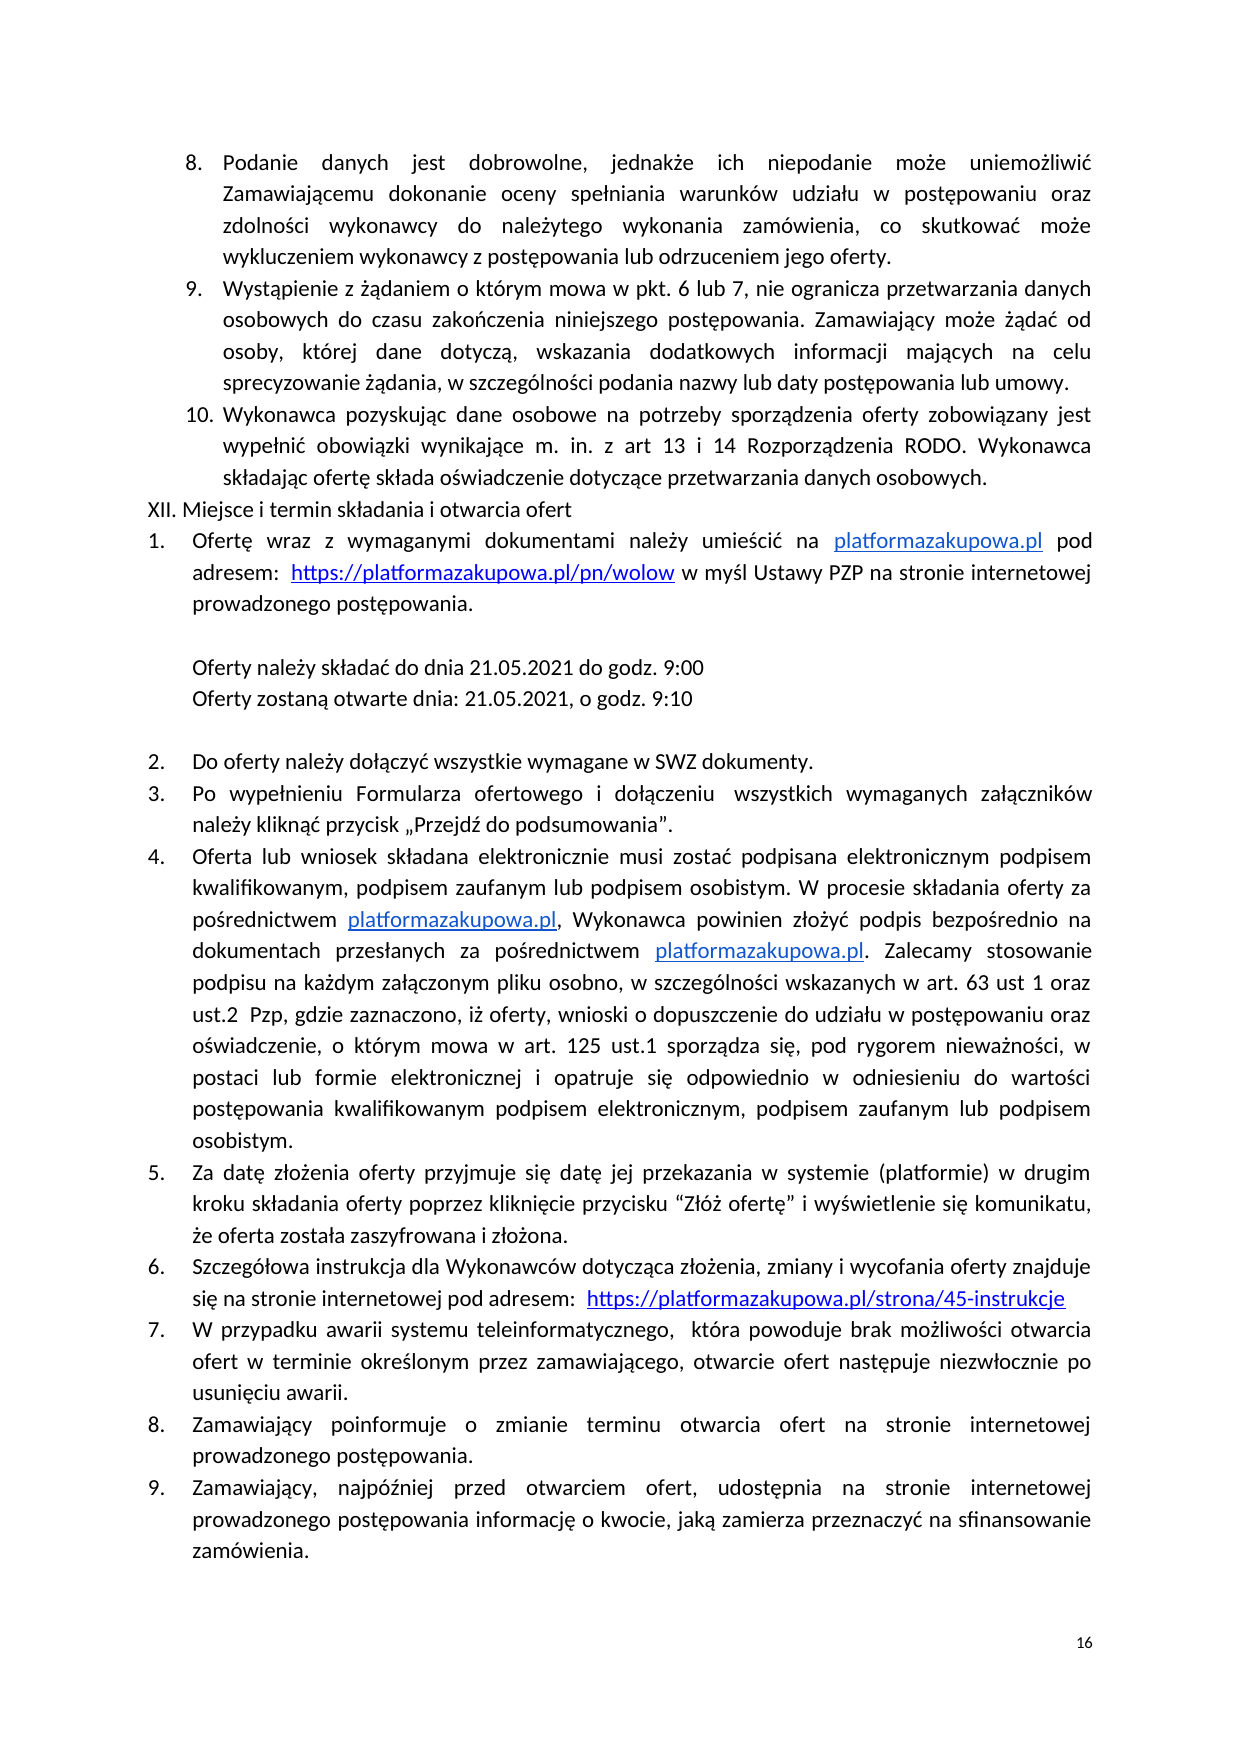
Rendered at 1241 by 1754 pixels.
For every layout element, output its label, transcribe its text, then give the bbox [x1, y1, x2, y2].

list Ofertę wraz z wymaganymi dokumentami należy umieścić na platformazakupowa.pl pod adresem: https://platformazakupowa.pl/pn/wolow w myśl Ustawy PZP na stronie internetowej prowadzonego postępowania. [148, 526, 1093, 617]
text Oferty zostaną otwarte dnia: 21.05.2021, o godz. 9:10 [192, 684, 1093, 712]
list Zamawiający poinformuje o zmianie terminu otwarcia ofert na stronie internetowej prowadzonego postępowania. [148, 1410, 1093, 1470]
list Szczegółowa instrukcja dla Wykonawców dotycząca złożenia, zmiany i wycofania oferty znajduje się na stronie internetowej pod adresem: https://platformazakupowa.pl/strona/45-instrukcje [148, 1252, 1093, 1312]
text Oferty należy składać do dnia 21.05.2021 do godz. 9:00 [192, 653, 1093, 681]
list Oferta lub wniosek składana elektronicznie musi zostać podpisana elektronicznym podpisem kwalifikowanym, podpisem zaufanym lub podpisem osobistym. W procesie składania oferty za pośrednictwem platformazakupowa.pl, Wykonawca powinien złożyć podpis bezpośrednio na dokumentach przesłanych za pośrednictwem platformazakupowa.pl. Zalecamy stosowanie podpisu na każdym załączonym pliku osobno, w szczególności wskazanych w art. 63 ust 1 oraz ust.2 Pzp, gdzie zaznaczono, iż oferty, wnioski o dopuszczenie do udziału w postępowaniu oraz oświadczenie, o którym mowa w art. 125 ust.1 sporządza się, pod rygorem nieważności, w postaci lub formie elektronicznej i opatruje się odpowiednio w odniesieniu do wartości postępowania kwalifikowanym podpisem elektronicznym, podpisem zaufanym lub podpisem osobistym. [148, 842, 1093, 1154]
list Wystąpienie z żądaniem o którym mowa w pkt. 6 lub 7, nie ogranicza przetwarzania danych osobowych do czasu zakończenia niniejszego postępowania. Zamawiający może żądać od osoby, której dane dotyczą, wskazania dodatkowych informacji mających na celu sprecyzowanie żądania, w szczególności podania nazwy lub daty postępowania lub umowy. [185, 274, 1093, 397]
list Podanie danych jest dobrowolne, jednakże ich niepodanie może uniemożliwić Zamawiającemu dokonanie oceny spełniania warunków udziału w postępowaniu oraz zdolności wykonawcy do należytego wykonania zamówienia, co skutkować może wykluczeniem wykonawcy z postępowania lub odrzuceniem jego oferty. [185, 148, 1093, 270]
text XII. Miejsce i termin składania i otwarcia ofert [148, 495, 1093, 523]
list W przypadku awarii systemu teleinformatycznego, która powoduje brak możliwości otwarcia ofert w terminie określonym przez zamawiającego, otwarcie ofert następuje niezwłocznie po usunięciu awarii. [148, 1315, 1093, 1407]
list Wykonawca pozyskując dane osobowe na potrzeby sporządzenia oferty zobowiązany jest wypełnić obowiązki wynikające m. in. z art 13 i 14 Rozporządzenia RODO. Wykonawca składając ofertę składa oświadczenie dotyczące przetwarzania danych osobowych. [185, 400, 1093, 491]
list Do oferty należy dołączyć wszystkie wymagane w SWZ dokumenty. [148, 747, 1093, 775]
list Po wypełnieniu Formularza ofertowego i dołączeniu wszystkich wymaganych załączników należy kliknąć przycisk „Przejdź do podsumowania”. [148, 779, 1093, 838]
list Za datę złożenia oferty przyjmuje się datę jej przekazania w systemie (platformie) w drugim kroku składania oferty poprzez kliknięcie przycisku “Złóż ofertę” i wyświetlenie się komunikatu, że oferta została zaszyfrowana i złożona. [148, 1158, 1093, 1249]
list Zamawiający, najpóźniej przed otwarciem ofert, udostępnia na stronie internetowej prowadzonego postępowania informację o kwocie, jaką zamierza przeznaczyć na sfinansowanie zamówienia. [148, 1473, 1093, 1564]
